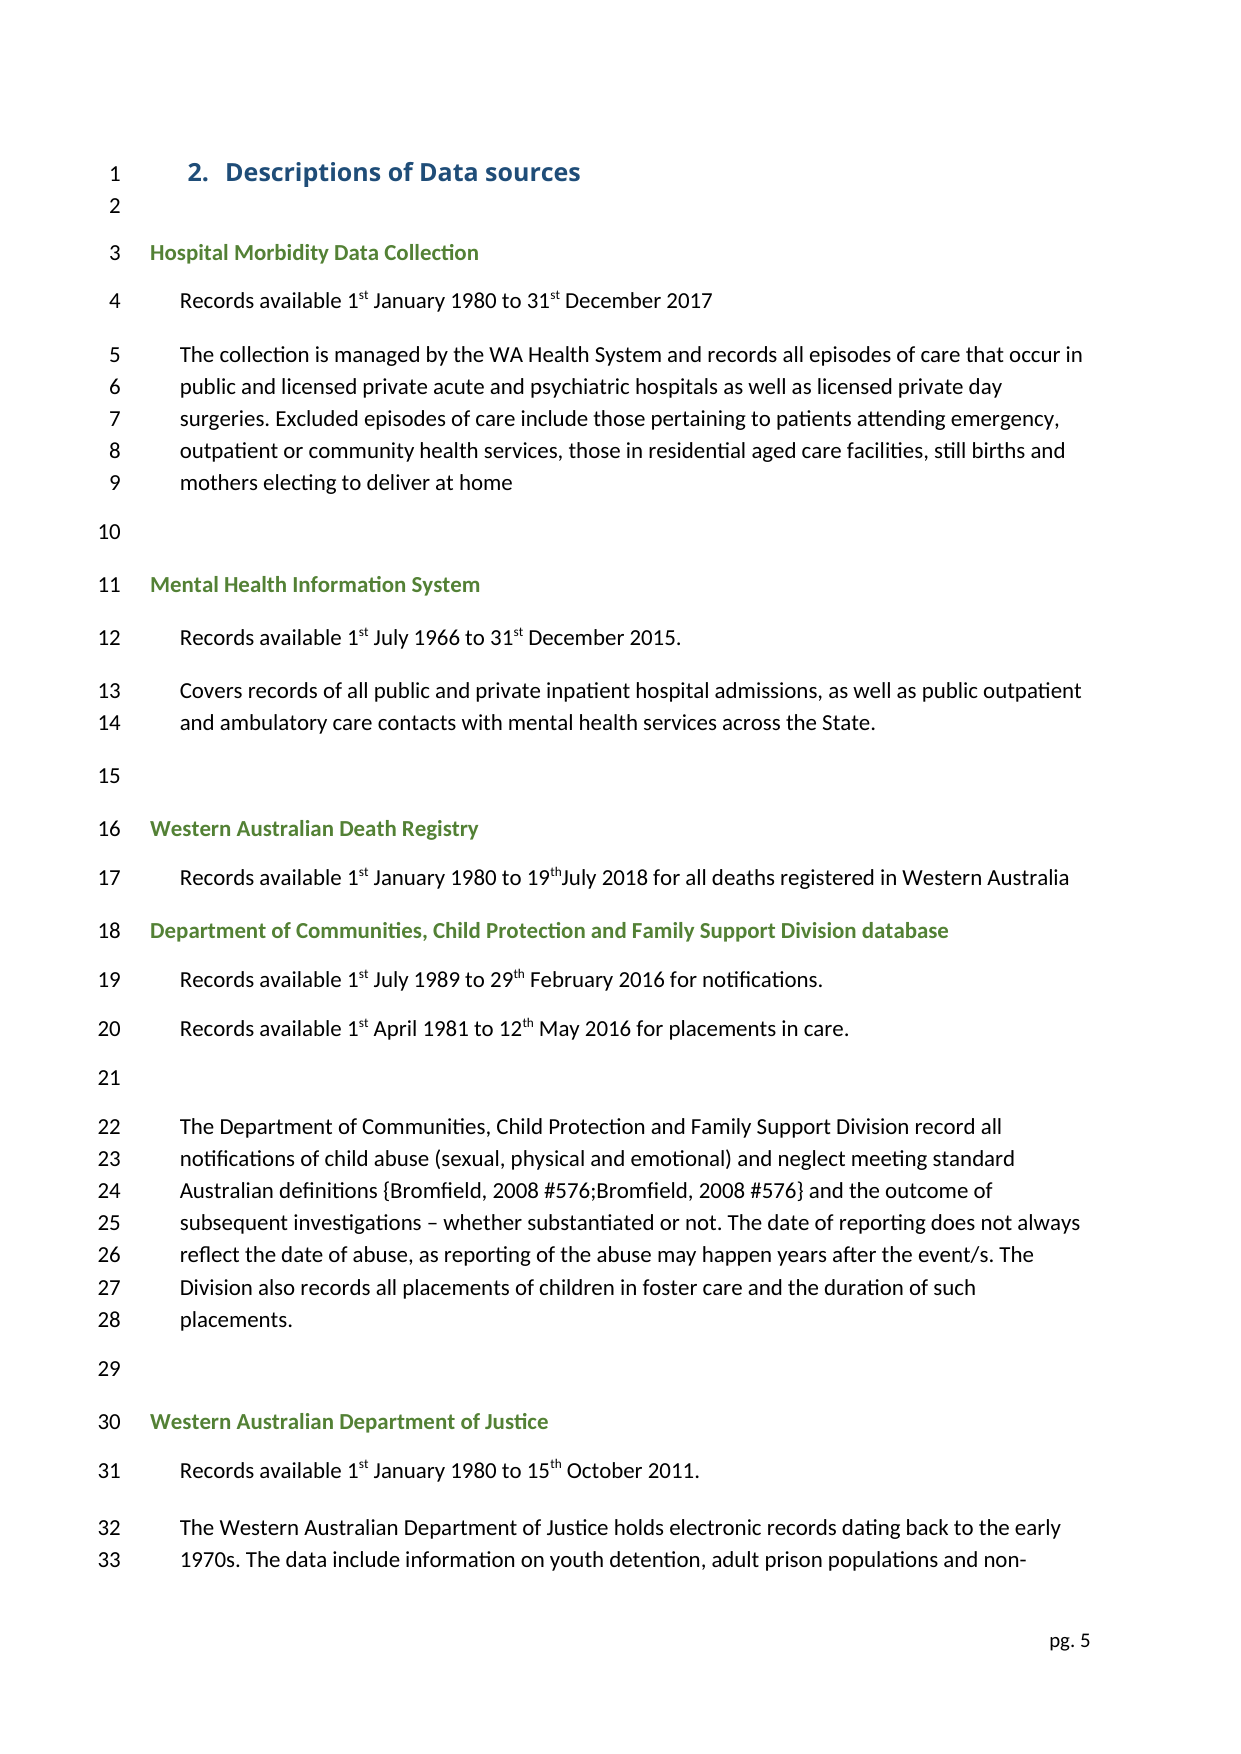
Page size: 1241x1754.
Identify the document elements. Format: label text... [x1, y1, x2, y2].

text Western Australian Department of Justice [150, 1407, 1090, 1435]
subtitle Descriptions of Data sources [187, 154, 1090, 188]
text Hospital Morbidity Data Collection [150, 238, 1090, 266]
text Records available 1st January 1980 to 15th October 2011. [179, 1456, 1090, 1484]
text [179, 1513, 1090, 1573]
text Records available 1st January 1980 to 19thJuly 2018 for all deaths registered in Western Australia [179, 863, 1090, 891]
text Records available 1st July 1989 to 29th February 2016 for notifications. [179, 965, 1090, 993]
text Records available 1st January 1980 to 31st December 2017 [179, 287, 1090, 315]
text Mental Health Information System [150, 570, 1090, 598]
text The Department of Communities, Child Protection and Family Support Division record all notifications of child abuse (sexual, physical and emotional) and neglect meeting standard Australian definitions {Bromfield, 2008 #576;Bromfield, 2008 #576} and the outcome of subsequent investigations – whether substantiated or not. The date of reporting does not always reflect the date of abuse, as reporting of the abuse may happen years after the event/s. The Division also records all placements of children in foster care and the duration of such placements. [179, 1112, 1090, 1333]
text Department of Communities, Child Protection and Family Support Division database [150, 916, 1090, 944]
text Records available 1st April 1981 to 12th May 2016 for placements in care. [179, 1014, 1090, 1042]
text Covers records of all public and private inpatient hospital admissions, as well as public outpatient and ambulatory care contacts with mental health services across the State. [179, 676, 1090, 737]
text The collection is managed by the WA Health System and records all episodes of care that occur in public and licensed private acute and psychiatric hospitals as well as licensed private day surgeries. Excluded episodes of care include those pertaining to patients attending emergency, outpatient or community health services, those in residential aged care facilities, still births and mothers electing to deliver at home [179, 340, 1090, 496]
text Records available 1st July 1966 to 31st December 2015. [179, 623, 1090, 651]
text Western Australian Death Registry [150, 814, 1090, 843]
